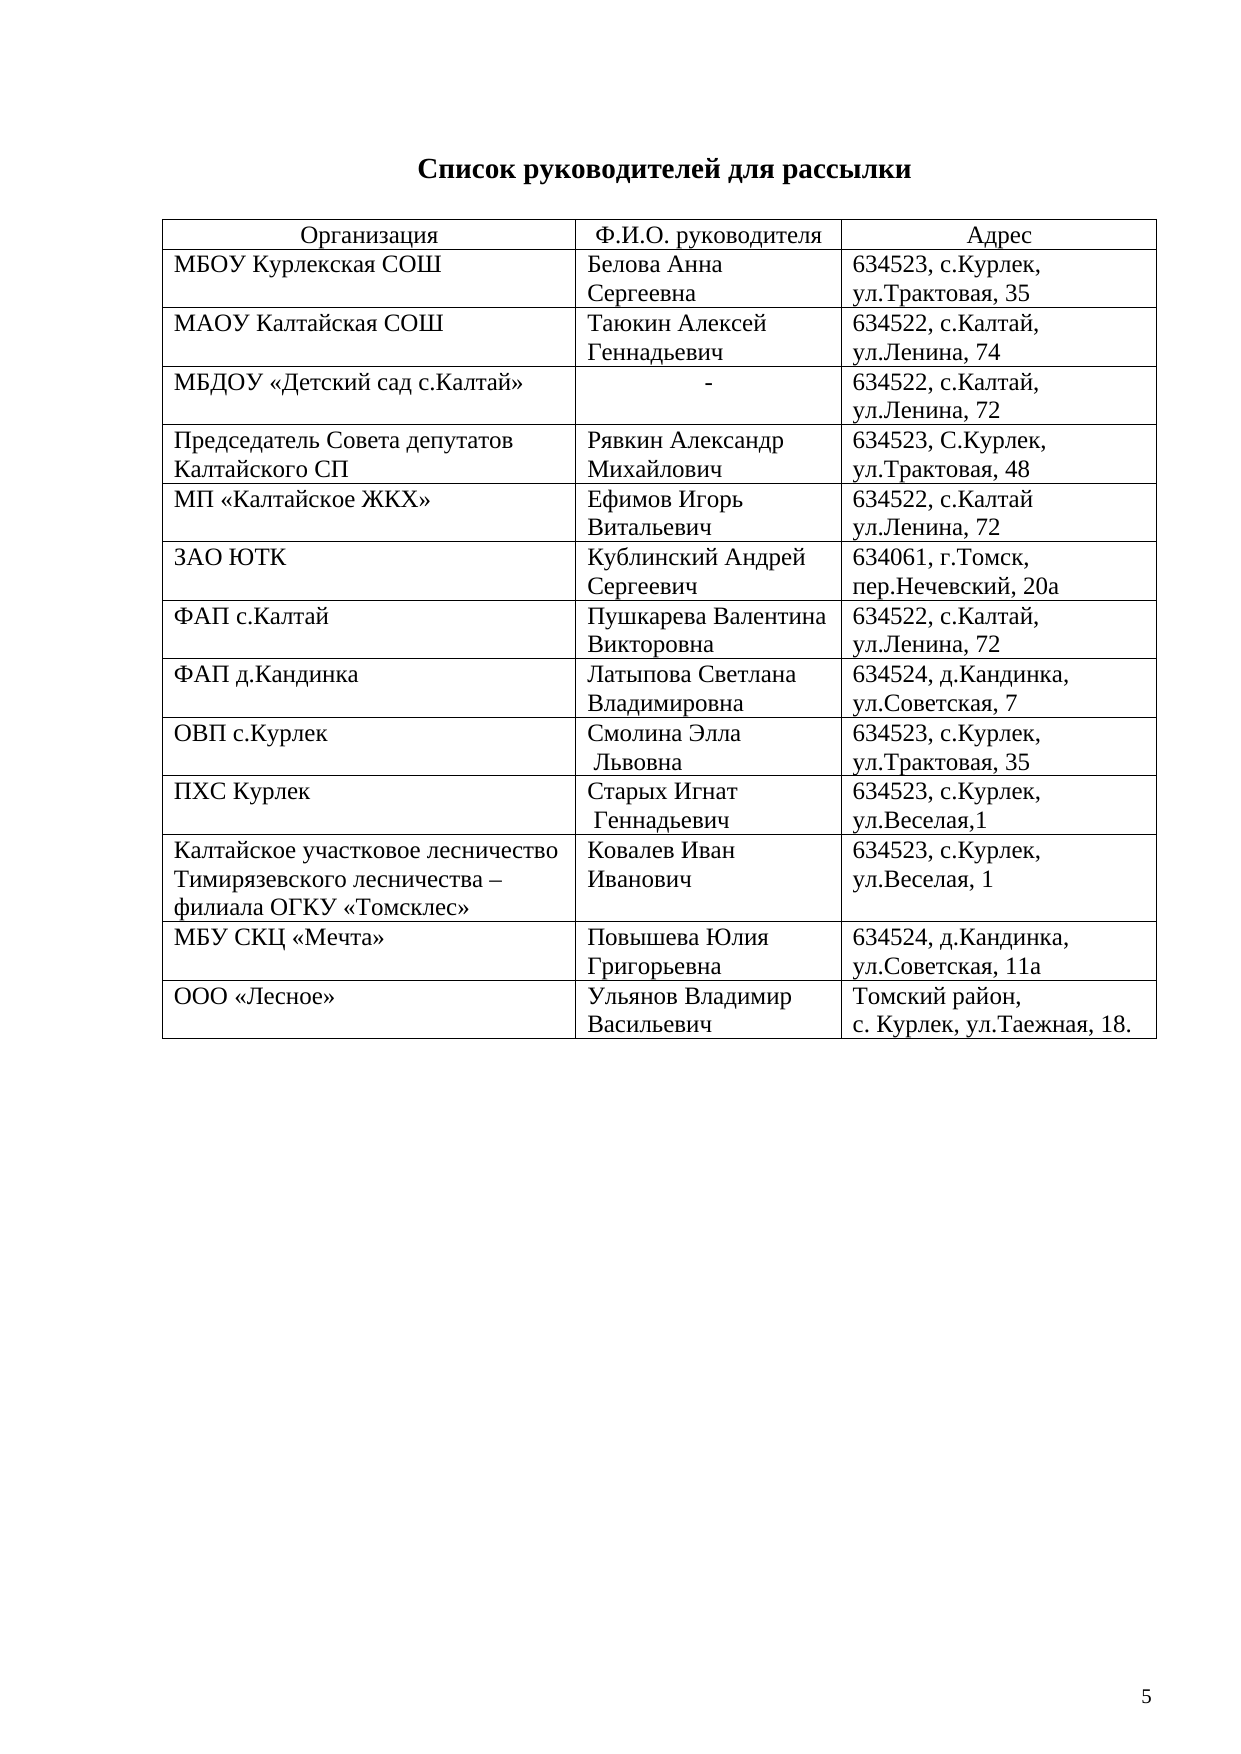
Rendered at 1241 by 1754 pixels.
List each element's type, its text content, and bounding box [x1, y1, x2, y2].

table_cell 634523, С.Курлек, ул.Трактовая, 48 [842, 425, 1156, 483]
table_cell МАОУ Калтайская СОШ [163, 308, 575, 366]
table_cell Председатель Совета депутатов Калтайского СП [163, 425, 575, 483]
table_cell ПХС Курлек [163, 776, 575, 834]
table_cell 634522, с.Калтай, ул.Ленина, 72 [842, 601, 1156, 658]
table_cell Ефимов Игорь Витальевич [576, 484, 841, 541]
table_cell Рявкин Александр Михайлович [576, 425, 841, 483]
table_cell МП «Калтайское ЖКХ» [163, 484, 575, 541]
table_cell Смолина Элла Львовна [576, 718, 841, 775]
table_header Ф.И.О. руководителя [576, 220, 841, 248]
table_cell Томский район, с. Курлек, ул.Таежная, 18. [842, 981, 1156, 1038]
table_cell Таюкин Алексей Геннадьевич [576, 308, 841, 366]
table_cell Старых Игнат Геннадьевич [576, 776, 841, 834]
table_cell ФАП с.Калтай [163, 601, 575, 658]
table_cell 634523, с.Курлек, ул.Веселая, 1 [842, 835, 1156, 921]
table_cell ООО «Лесное» [163, 981, 575, 1038]
table_cell 634522, с.Калтай ул.Ленина, 72 [842, 484, 1156, 541]
table_cell Ковалев Иван Иванович [576, 835, 841, 921]
table_cell Латыпова Светлана Владимировна [576, 659, 841, 717]
table_cell 634523, с.Курлек, ул.Трактовая, 35 [842, 718, 1156, 775]
table_cell МБУ СКЦ «Мечта» [163, 922, 575, 980]
table_cell ЗАО ЮТК [163, 542, 575, 600]
table_cell Ульянов Владимир Васильевич [576, 981, 841, 1038]
table_cell 634522, с.Калтай, ул.Ленина, 72 [842, 367, 1156, 424]
table_cell .Томск, пер.Нечевский, 20а [842, 542, 1156, 600]
table_header Адрес [842, 220, 1156, 248]
table_cell МБОУ Курлекская СОШ [163, 250, 575, 307]
table_cell Белова Анна Сергеевна [576, 250, 841, 307]
table_cell Пушкарева Валентина Викторовна [576, 601, 841, 658]
table_header Организация [163, 220, 575, 248]
table_cell Калтайское участковое лесничество Тимирязевского лесничества – филиала ОГКУ «Томсклес» [163, 835, 575, 921]
table_cell 634524, д.Кандинка, ул.Советская, 7 [842, 659, 1156, 717]
table_cell МБДОУ «Детский сад с.Калтай» [163, 367, 575, 424]
table_cell Повышева Юлия Григорьевна [576, 922, 841, 980]
table_cell Кублинский Андрей Сергеевич [576, 542, 841, 600]
table_cell 634524, д.Кандинка, ул.Советская, 11а [842, 922, 1156, 980]
table_cell - [576, 367, 841, 424]
table_cell 634523, с.Курлек, ул.Веселая,1 [842, 776, 1156, 834]
text Список руководителей для рассылки [177, 152, 1152, 185]
table_cell 634522, с.Калтай, ул.Ленина, 74 [842, 308, 1156, 366]
table_cell ФАП д.Кандинка [163, 659, 575, 717]
table_cell ОВП с.Курлек [163, 718, 575, 775]
table_cell 634523, с.Курлек, ул.Трактовая, 35 [842, 250, 1156, 307]
